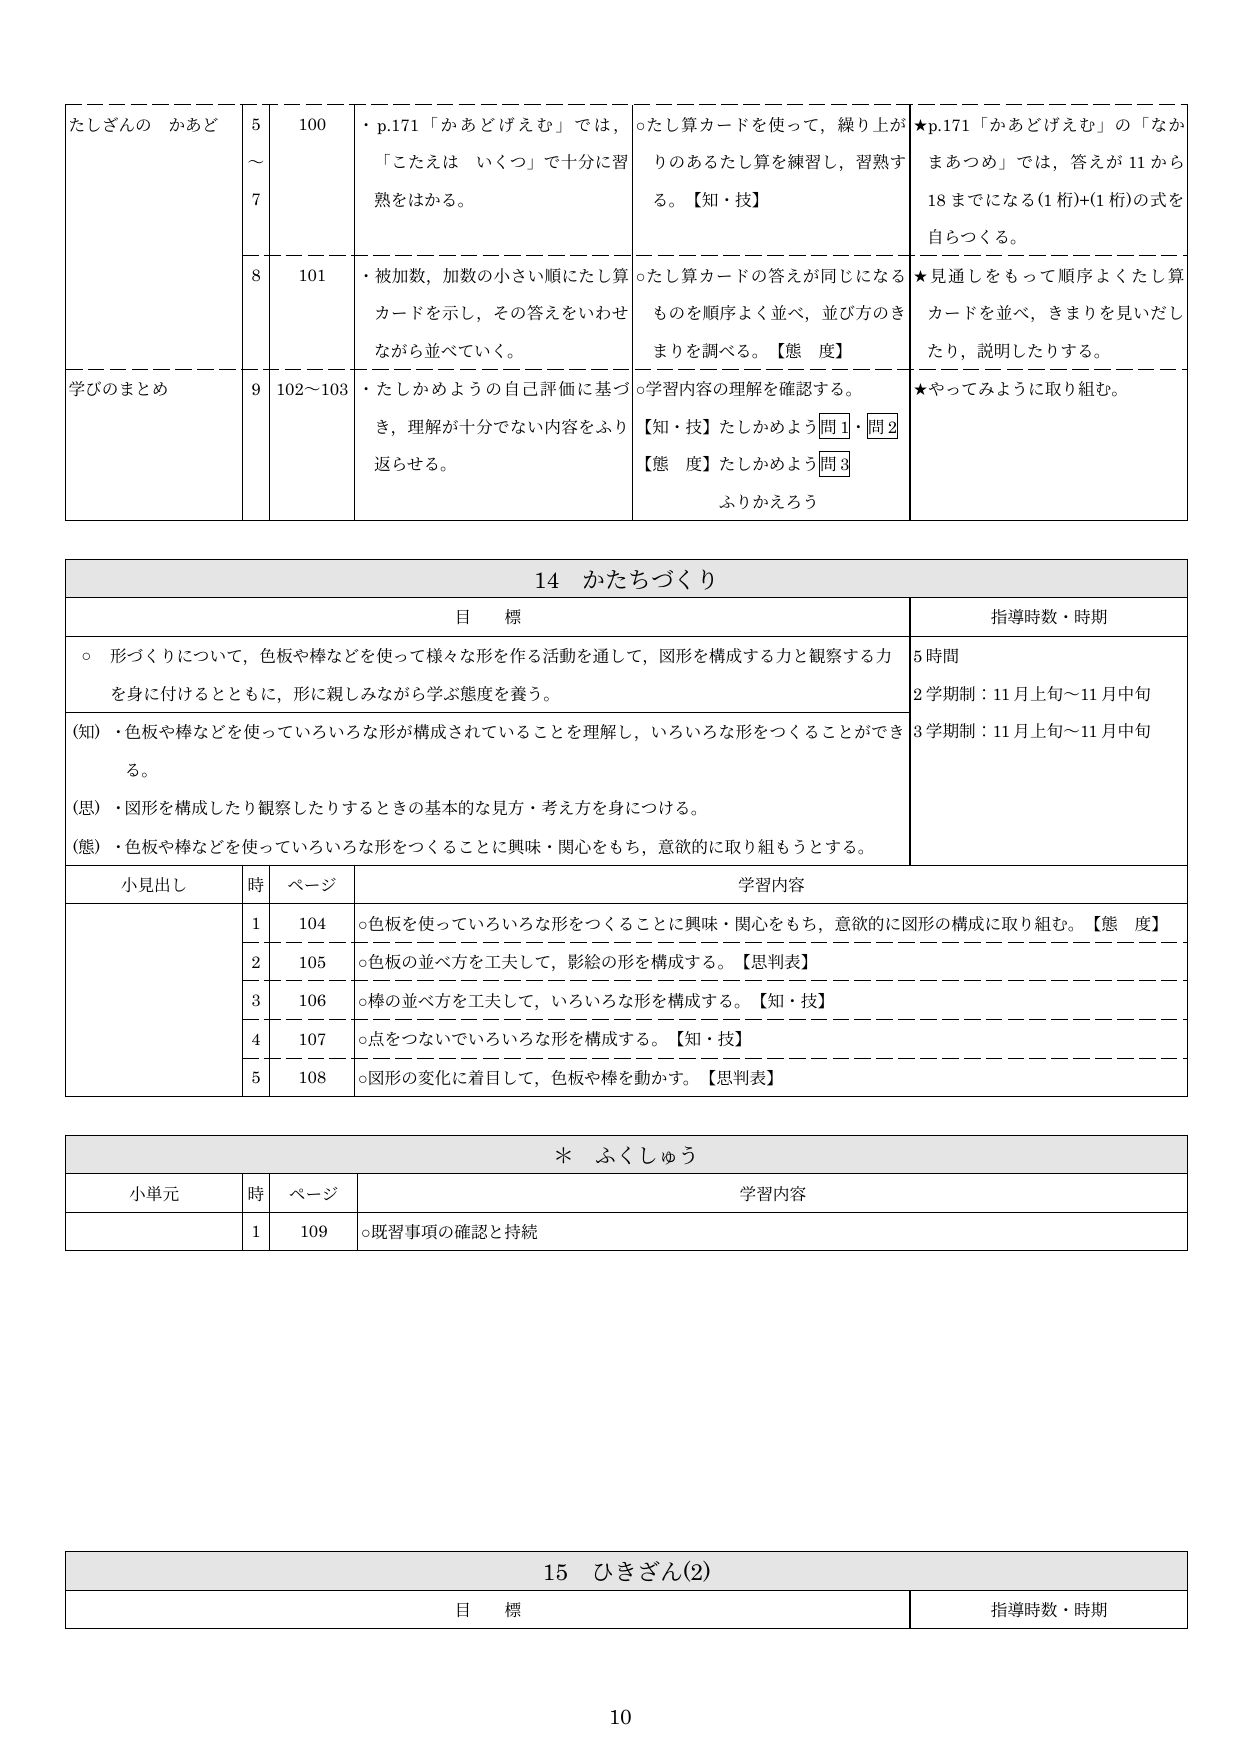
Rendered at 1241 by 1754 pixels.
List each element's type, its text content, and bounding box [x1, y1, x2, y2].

table_cell 105 [270, 942, 354, 980]
table_cell ○色板を使っていろいろな形をつくることに興味・関心をもち，意欲的に図形の構成に取り組む。【態 度】 [355, 904, 1187, 942]
table_cell ★p.171「かあどげえむ」の「なかまあつめ」では，答えが11から18までになる(1桁)+(1桁)の式を自らつくる。 [911, 104, 1187, 255]
table_cell 106 [270, 980, 354, 1019]
table_cell 5 ～ 7 [243, 104, 269, 255]
table_cell ・被加数，加数の小さい順にたし算カードを示し，その答えをいわせながら並べていく。 [355, 255, 632, 369]
table_cell 5 [243, 1058, 269, 1096]
table_cell 目 標 [66, 1591, 909, 1628]
table_cell ○棒の並べ方を工夫して，いろいろな形を構成する。【知・技】 [355, 980, 1187, 1019]
table_cell 小単元 [66, 1174, 242, 1212]
table_cell 1 [243, 904, 269, 942]
table_cell 学習内容 [358, 1174, 1187, 1212]
table_cell 108 [270, 1058, 354, 1096]
table_cell 指導時数・時期 [911, 1591, 1187, 1628]
table_cell たしざんの かあど [66, 104, 242, 369]
table_cell ★見通しをもって順序よくたし算カードを並べ，きまりを見いだしたり，説明したりする。 [911, 255, 1187, 369]
table_cell 1 [243, 1213, 269, 1250]
table_cell 4 [243, 1019, 269, 1057]
table_cell ・ [107, 788, 121, 826]
table_cell [66, 904, 242, 1096]
table_cell (知) [66, 713, 107, 788]
table_cell 時 [243, 866, 269, 903]
table_cell 色板や棒などを使っていろいろな形をつくることに興味・関心をもち，意欲的に取り組もうとする。 [121, 826, 909, 865]
table_cell 時 [243, 1174, 269, 1212]
table_cell ○学習内容の理解を確認する。 【知・技】たしかめよう問1・問2 【態 度】たしかめよう問3 ふりかえろう [633, 369, 909, 520]
table_cell ・p.171「かあどげえむ」では，「こたえは いくつ」で十分に習熟をはかる。 [355, 104, 632, 255]
table_header ＊ ふくしゅう [66, 1136, 1187, 1173]
table_cell 9 [243, 369, 269, 520]
table_cell ★やってみように取り組む。 [911, 369, 1187, 520]
table_cell ○色板の並べ方を工夫して，影絵の形を構成する。【思判表】 [355, 942, 1187, 980]
table_cell ページ [270, 1174, 357, 1212]
table_cell 104 [270, 904, 354, 942]
table_cell (思) [66, 788, 107, 826]
table_cell 学びのまとめ [66, 369, 242, 520]
table_cell ・ [107, 713, 121, 788]
table_cell 100 [270, 104, 354, 255]
table_cell ・たしかめようの自己評価に基づき，理解が十分でない内容をふり返らせる。 [355, 369, 632, 520]
table_cell (態) [66, 826, 107, 865]
table_cell 2 [243, 942, 269, 980]
table_cell 101 [270, 255, 354, 369]
table_cell ○図形の変化に着目して，色板や棒を動かす。【思判表】 [355, 1058, 1187, 1096]
table_cell 図形を構成したり観察したりするときの基本的な見方・考え方を身につける。 [121, 788, 909, 826]
table_cell ページ [270, 866, 354, 903]
table_cell 3 [243, 980, 269, 1019]
table_cell ○ [66, 637, 107, 712]
table_cell [66, 1213, 242, 1250]
table_cell 指導時数・時期 [911, 598, 1187, 636]
table_cell 102～103 [270, 369, 354, 520]
table_cell ○たし算カードを使って，繰り上がりのあるたし算を練習し，習熟する。【知・技】 [633, 104, 909, 255]
table_cell 目 標 [66, 598, 909, 636]
table_cell 学習内容 [355, 866, 1187, 903]
table_header 14 かたちづくり [66, 560, 1187, 597]
table_cell ○点をつないでいろいろな形を構成する。【知・技】 [355, 1019, 1187, 1057]
table_cell ○たし算カードの答えが同じになるものを順序よく並べ，並び方のきまりを調べる。【態 度】 [633, 255, 909, 369]
table_cell 109 [270, 1213, 357, 1250]
table_cell ・ [107, 826, 121, 865]
table_cell ○既習事項の確認と持続 [358, 1213, 1187, 1250]
table_cell 小見出し [66, 866, 242, 903]
table_header 15 ひきざん(2) [66, 1552, 1187, 1590]
table_cell 色板や棒などを使っていろいろな形が構成されていることを理解し，いろいろな形をつくることができる。 [121, 713, 909, 788]
table_cell 8 [243, 255, 269, 369]
table_cell 107 [270, 1019, 354, 1057]
table_cell 5時間 2学期制：11月上旬～11月中旬 3学期制：11月上旬～11月中旬 [911, 637, 1187, 865]
table_cell 形づくりについて，色板や棒などを使って様々な形を作る活動を通して，図形を構成する力と観察する力を身に付けるとともに，形に親しみながら学ぶ態度を養う。 [107, 637, 909, 712]
